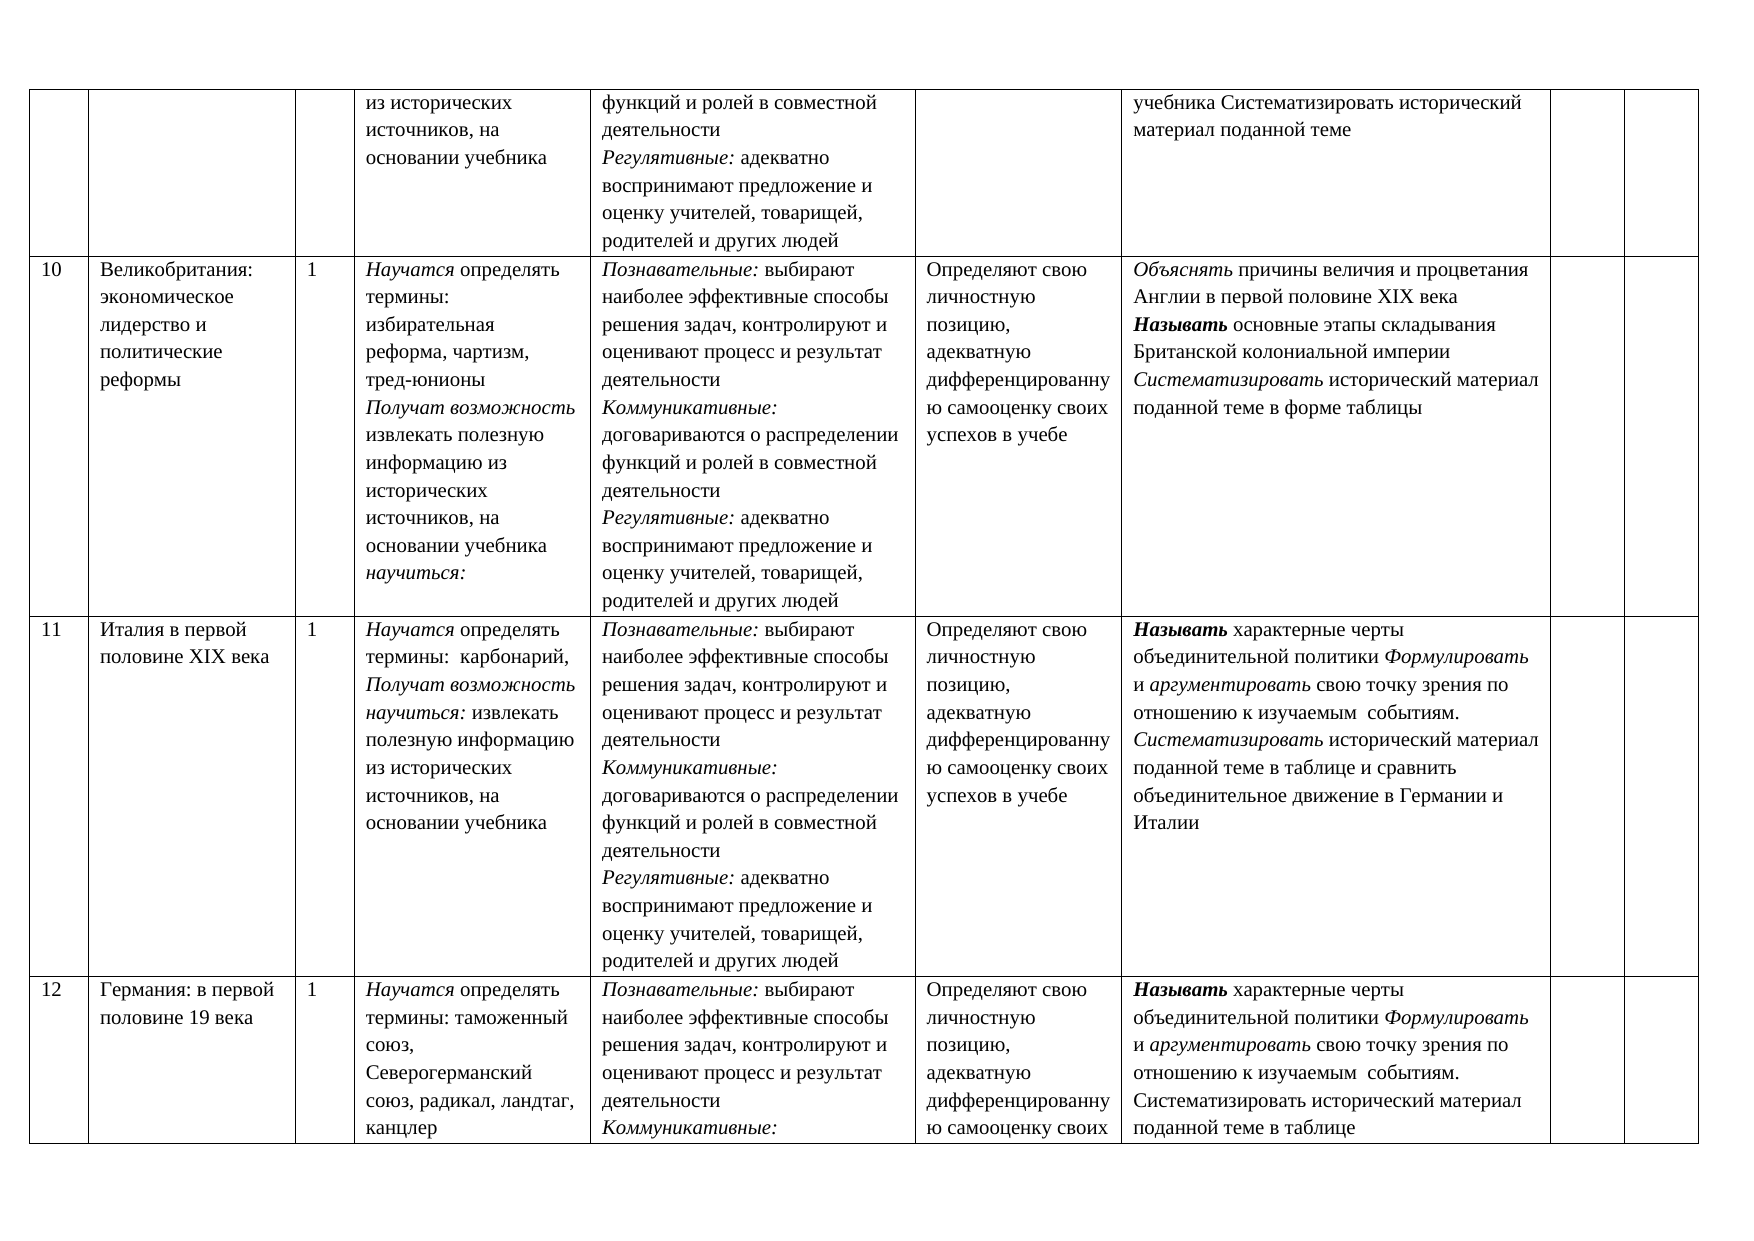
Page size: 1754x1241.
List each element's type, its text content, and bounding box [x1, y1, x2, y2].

table_cell Определяют свою личностную позицию, адекватную дифференцированную самооценку своих успехов в учебе [916, 257, 1121, 616]
table_cell 11 [30, 617, 88, 976]
table_cell [1625, 617, 1698, 976]
table_cell [1551, 257, 1624, 616]
table_cell 12 [30, 977, 88, 1143]
table_cell [1625, 257, 1698, 616]
table_cell 1 [296, 90, 354, 256]
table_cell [916, 977, 1121, 1143]
table_cell 1 [296, 617, 354, 976]
table_cell Объяснять причины величия и процветания Англии в первой половине XIX века Называть основные этапы складывания Британской колониальной империи Систематизировать исторический материал поданной теме в форме таблицы [1122, 257, 1550, 616]
table_cell [1625, 977, 1698, 1143]
table_cell Научатся определять термины: избирательная реформа, чартизм, тред-юнионы Получат возможность извлекать полезную информацию из исторических источников, на основании учебника научиться: [355, 257, 590, 616]
table_cell [1625, 90, 1698, 256]
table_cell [591, 977, 915, 1143]
table_cell [1551, 977, 1624, 1143]
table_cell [89, 90, 295, 256]
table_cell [355, 977, 590, 1143]
table_cell 9 [30, 90, 88, 256]
table_cell Определяют свою личностную позицию, адекватную дифференцированную самооценку своих успехов в учебе [916, 617, 1121, 976]
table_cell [591, 90, 915, 256]
table_cell Научатся определять термины: карбонарий, Получат возможность научиться: извлекать полезную информацию из исторических источников, на основании учебника [355, 617, 590, 976]
table_cell 1 [296, 257, 354, 616]
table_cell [1122, 90, 1550, 256]
table_cell 10 [30, 257, 88, 616]
table_cell Называть характерные черты объединительной политики Формулировать и аргументировать свою точку зрения по отношению к изучаемым событиям. Систематизировать исторический материал поданной теме в таблице и сравнить объединительное движение в Германии и Италии [1122, 617, 1550, 976]
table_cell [1122, 977, 1550, 1143]
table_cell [89, 977, 295, 1143]
table_cell Италия в первой половине XIX века [89, 617, 295, 976]
table_cell [1551, 617, 1624, 976]
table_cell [916, 90, 1121, 256]
table_cell 1 [296, 977, 354, 1143]
table_cell [1551, 90, 1624, 256]
table_cell Великобритания: экономическое лидерство и политические реформы [89, 257, 295, 616]
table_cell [355, 90, 590, 256]
